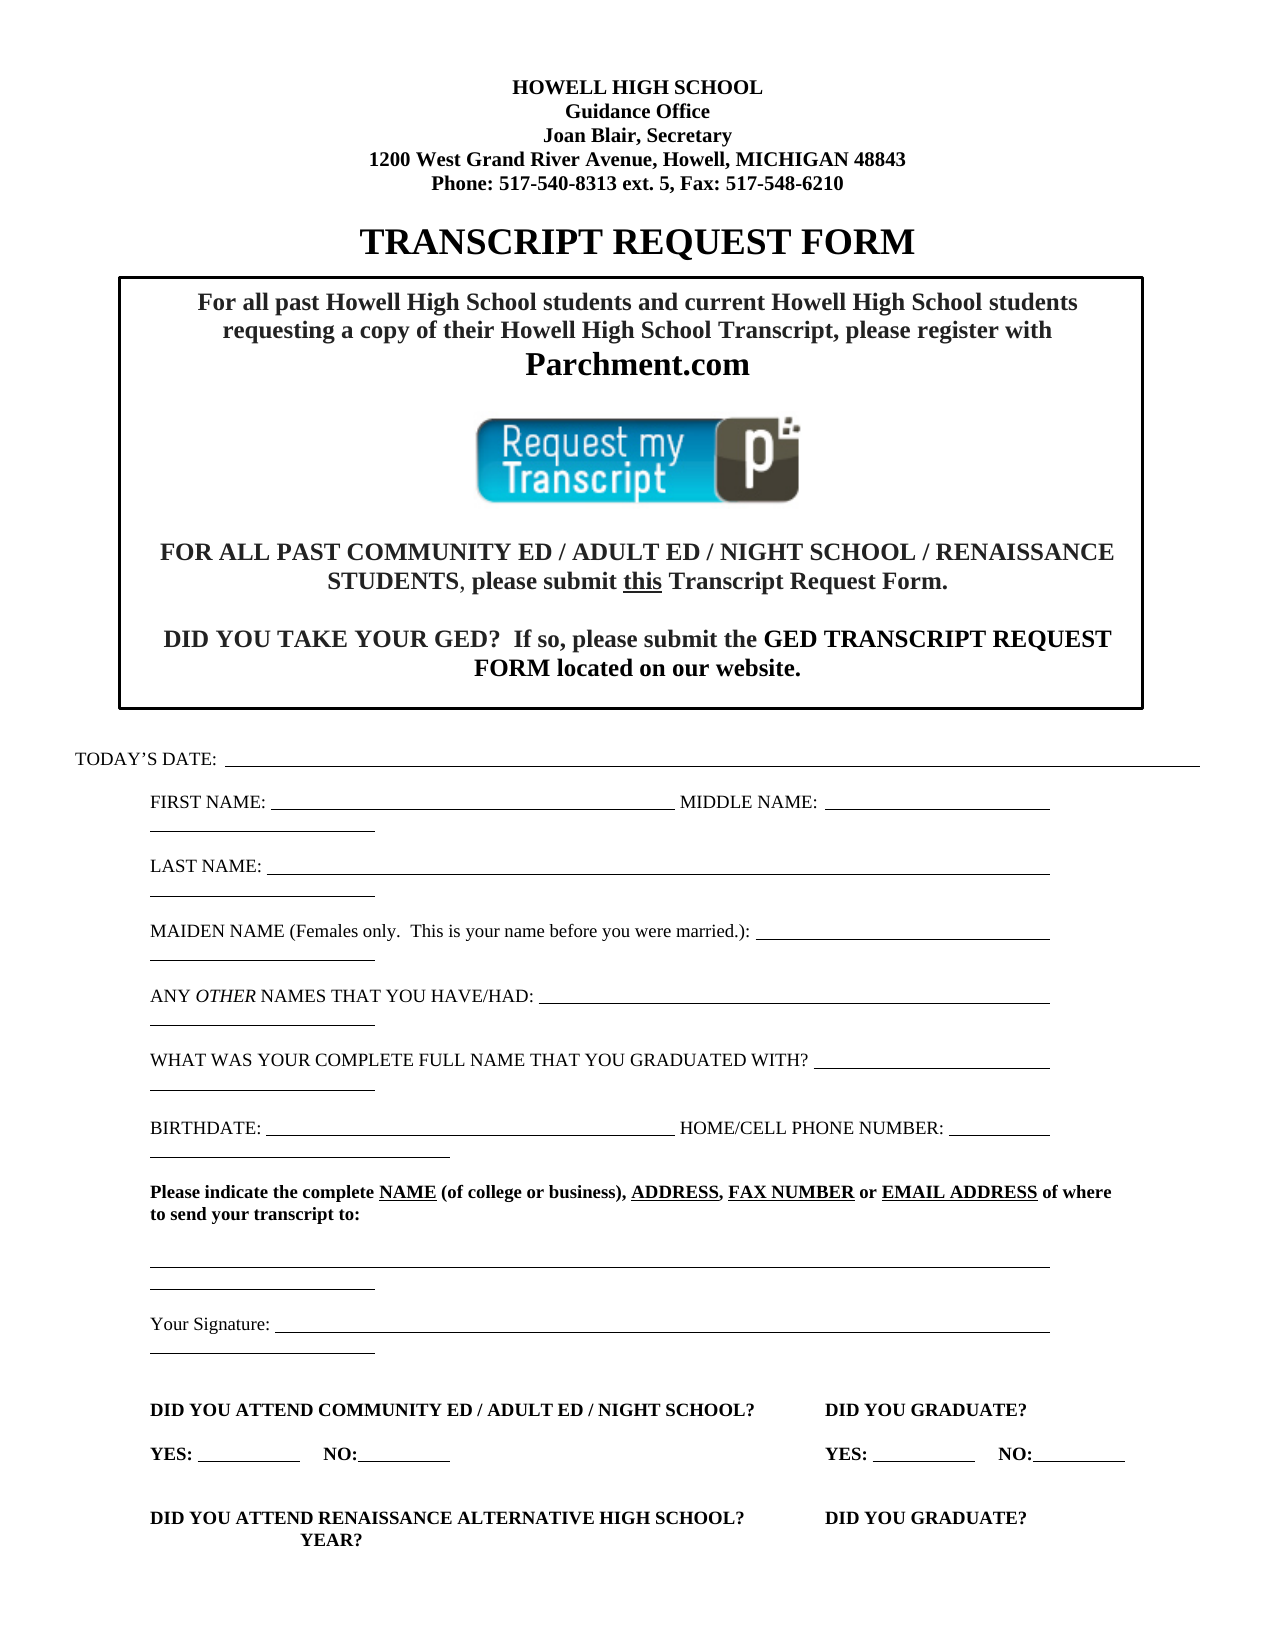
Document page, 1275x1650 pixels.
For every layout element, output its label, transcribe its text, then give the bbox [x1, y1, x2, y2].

text ANY OTHER NAMES THAT YOU HAVE/HAD: [150, 985, 1125, 1028]
text Your Signature: [150, 1313, 1125, 1356]
text LAST NAME: [150, 855, 1125, 898]
text DID YOU ATTEND COMMUNITY ED / ADULT ED / NIGHT SCHOOL? DID YOU GRADUATE? [150, 1399, 1125, 1421]
text TODAY’S DATE: [75, 747, 1200, 769]
text FIRST NAME: MIDDLE NAME: [150, 791, 1125, 834]
subtitle Phone: 517-540-8313 ext. 5, Fax: 517-548-6210 [150, 171, 1125, 195]
text FOR ALL PAST COMMUNITY ED / ADULT ED / NIGHT SCHOOL / RENAISSANCE STUDENTS, please submit this Transcript Request Form. [150, 537, 1125, 595]
subtitle Guidance Office [150, 99, 1125, 123]
text DID YOU ATTEND RENAISSANCE ALTERNATIVE HIGH SCHOOL? DID YOU GRADUATE? YEAR? [150, 1507, 1125, 1550]
text YES: NO: YES: NO: [150, 1442, 1125, 1464]
text WHAT WAS YOUR COMPLETE FULL NAME THAT YOU GRADUATED WITH? [150, 1049, 1125, 1092]
text BIRTHDATE: HOME/CELL PHONE NUMBER: [150, 1117, 1125, 1160]
subtitle Joan Blair, Secretary [150, 123, 1125, 147]
picture [473, 411, 802, 509]
subtitle 1200 West Grand River Avenue, Howell, MICHIGAN 48843 [150, 147, 1125, 171]
text DID YOU TAKE YOUR GED? If so, please submit the GED TRANSCRIPT REQUEST FORM located on our website. [150, 624, 1125, 682]
text Please indicate the complete NAME (of college or business), ADDRESS, FAX NUMBER or EMAIL ADDRESS of where to send your transcript to: [150, 1181, 1125, 1224]
text For all past Howell High School students and current Howell High School students requesting a copy of their Howell High School Transcript, please register with Parchment.com [150, 287, 1125, 382]
subtitle TRANSCRIPT REQUEST FORM [150, 219, 1125, 262]
text MAIDEN NAME (Females only. This is your name before you were married.): [150, 920, 1125, 963]
